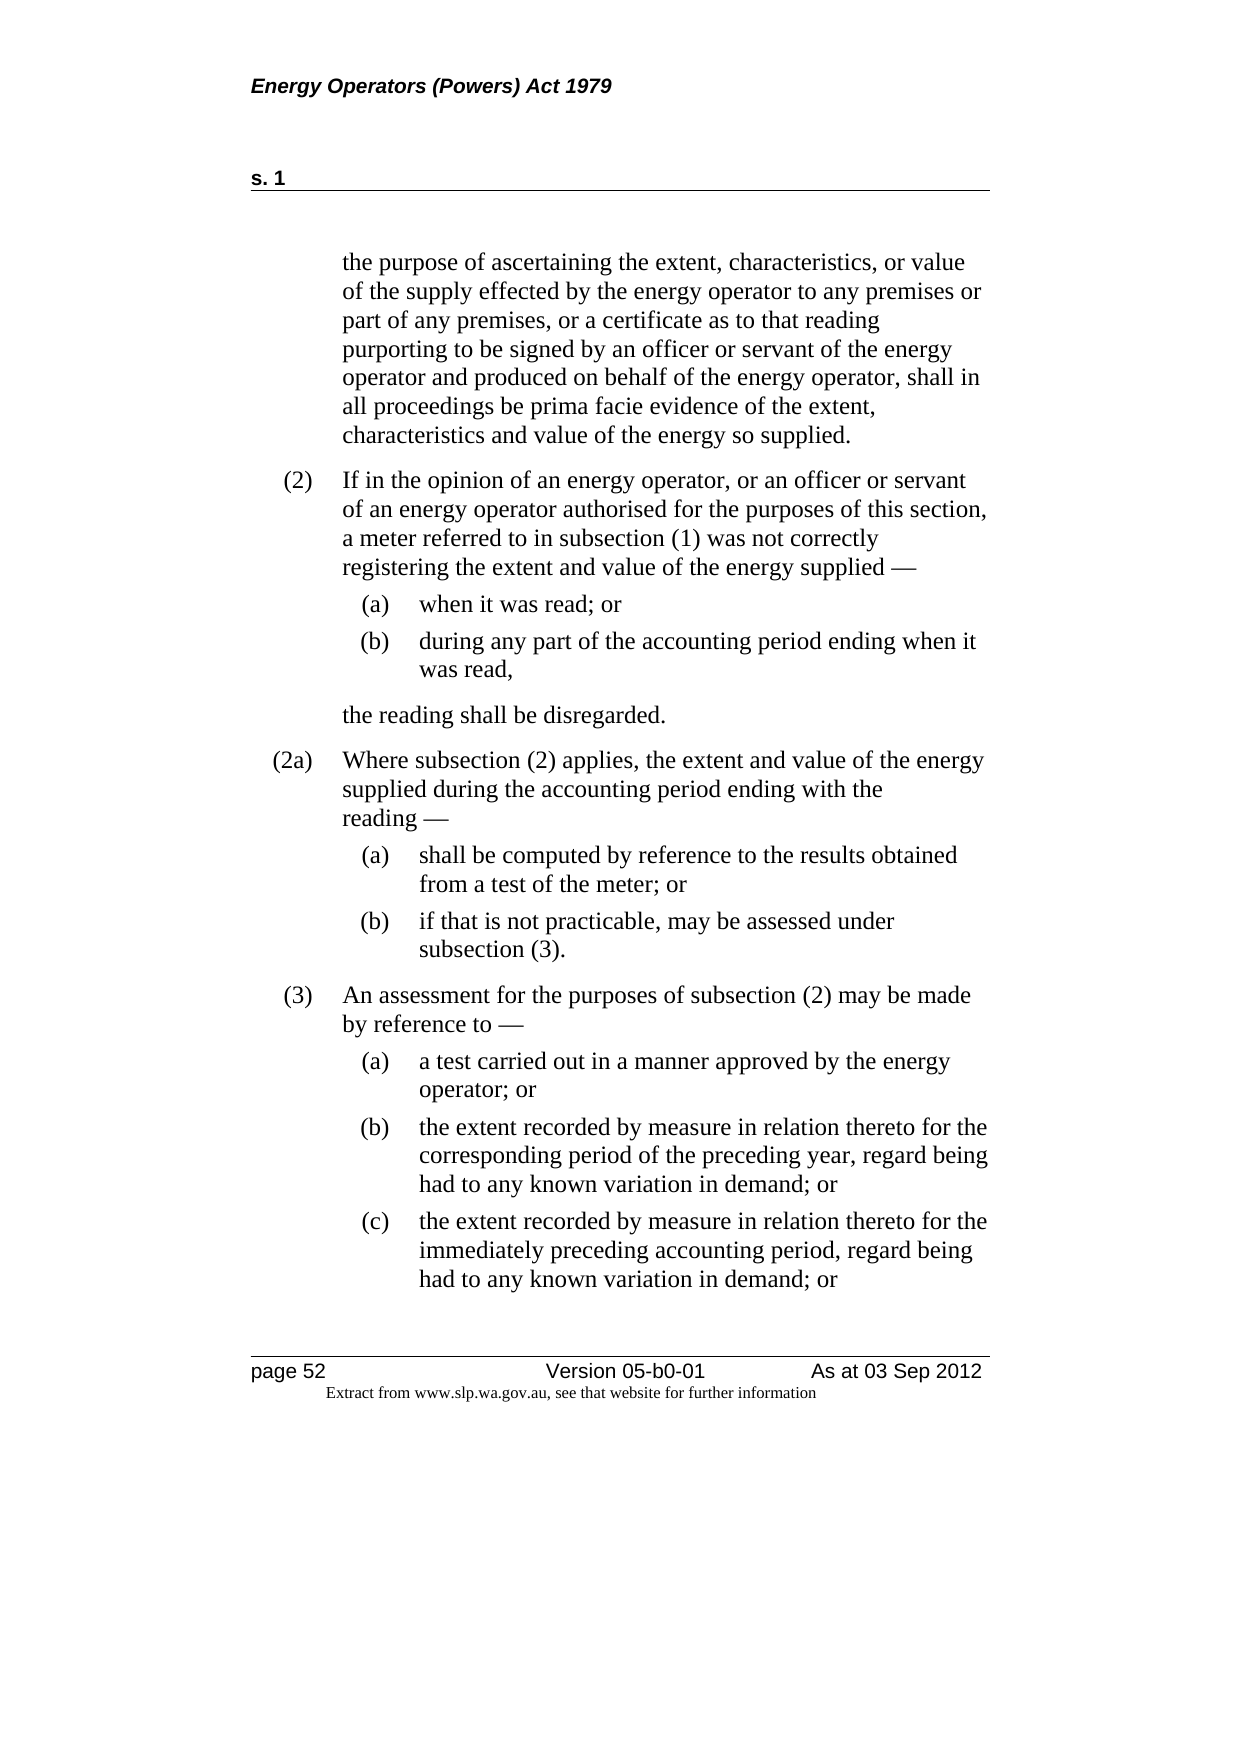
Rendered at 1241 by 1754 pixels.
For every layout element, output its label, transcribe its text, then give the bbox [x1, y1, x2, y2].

text (a) shall be computed by reference to the results obtained from a test of the meter; or [251, 840, 990, 897]
text (2a) Where subsection (2) applies, the extent and value of the energy supplied during the accounting period ending with the reading — [251, 745, 990, 832]
text (3) An assessment for the purposes of subsection (2) may be made by reference to — [251, 980, 990, 1037]
text (a) a test carried out in a manner approved by the energy operator; or [251, 1046, 990, 1103]
text (c) the extent recorded by measure in relation thereto for the immediately preceding accounting period, regard being had to any known variation in demand; or [251, 1206, 990, 1292]
text (2) If in the opinion of an energy operator, or an officer or servant of an energy operator authorised for the purposes of this section, a meter referred to in subsection (1) was not correctly registering the extent and value of the energy supplied — [251, 465, 990, 580]
text (a) when it was read; or [251, 589, 990, 617]
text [251, 247, 990, 449]
text the reading shall be disregarded. [251, 700, 990, 729]
text (b) if that is not practicable, may be assessed under subsection (3). [251, 906, 990, 963]
text (b) the extent recorded by measure in relation thereto for the corresponding period of the preceding year, regard being had to any known variation in demand; or [251, 1112, 990, 1198]
text (b) during any part of the accounting period ending when it was read, [251, 626, 990, 683]
